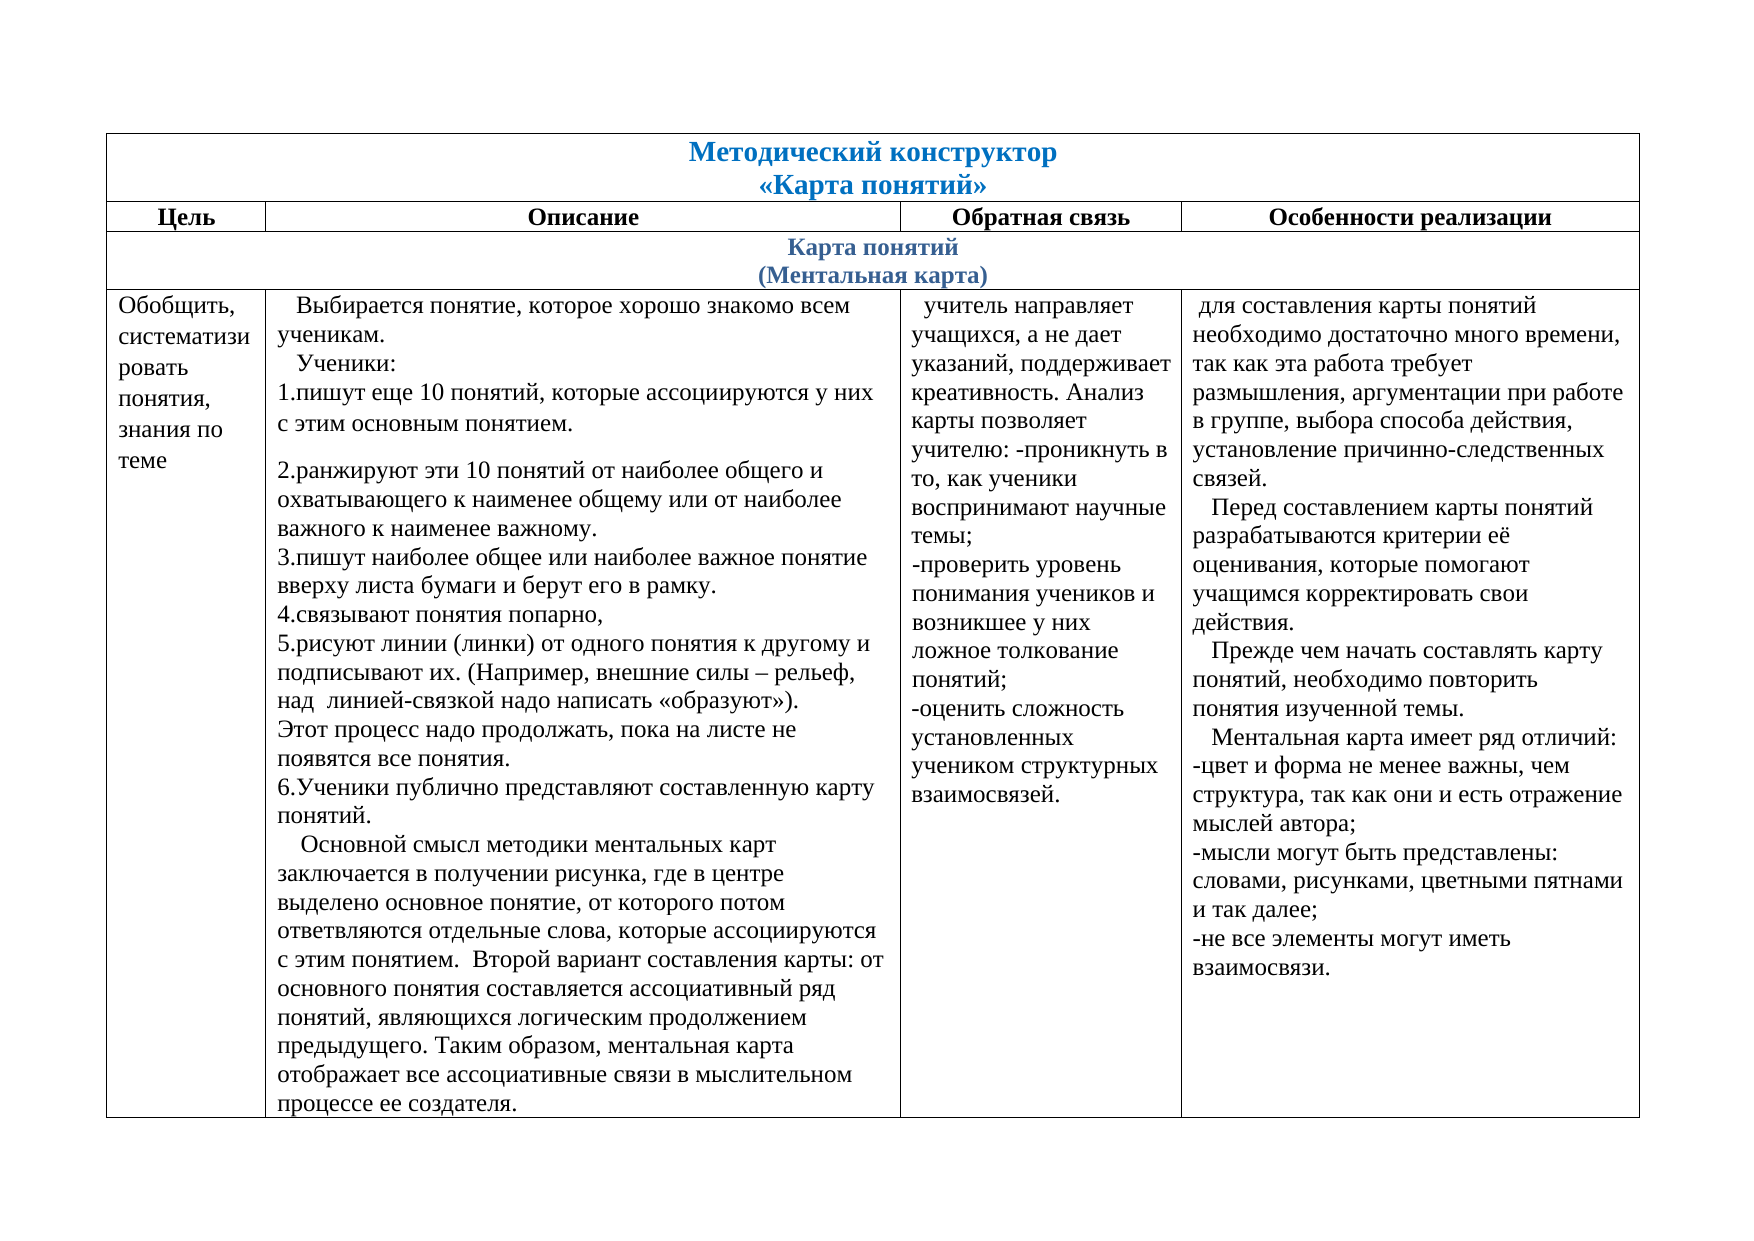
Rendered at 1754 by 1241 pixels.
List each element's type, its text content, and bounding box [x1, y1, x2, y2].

table_cell Цель [107, 202, 265, 231]
table_cell Особенности реализации [1182, 202, 1639, 231]
table_cell Карта понятий (Ментальная карта) [107, 232, 1639, 289]
table_cell Выбирается понятие, которое хорошо знакомо всем ученикам. Ученики: 1.пишут еще 10 понятий, которые ассоциируются у них с этим основным понятием. 2.ранжируют эти 10 понятий от наиболее общего и охватывающего к наименее общему или от наиболее важного к наименее важному. 3.пишут наиболее общее или наиболее важное понятие вверху листа бумаги и берут его в рамку. 4.связывают понятия попарно, 5.рисуют линии (линки) от одного понятия к другому и подписывают их. (Например, внешние силы – рельеф, над линией-связкой надо написать «образуют»). Этот процесс надо продолжать, пока на листе не появятся все понятия. 6.Ученики публично представляют составленную карту понятий. Основной смысл методики ментальных карт заключается в получении рисунка, где в центре выделено основное понятие, от которого потом ответвляются отдельные слова, которые ассоциируются с этим понятием. Второй вариант составления карты: от основного понятия составляется ассоциативный ряд понятий, являющихся логическим продолжением предыдущего. Таким образом, ментальная карта отображает все ассоциативные связи в мыслительном процессе ее создателя. [266, 290, 900, 1117]
table_cell Обратная связь [901, 202, 1181, 231]
table_cell Обобщить, систематизировать понятия, знания по теме [107, 290, 265, 1117]
table_header Методический конструктор «Карта понятий» [107, 134, 1639, 201]
table_cell Описание [266, 202, 900, 231]
table_cell для составления карты понятий необходимо достаточно много времени, так как эта работа требует размышления, аргументации при работе в группе, выбора способа действия, установление причинно-следственных связей. Перед составлением карты понятий разрабатываются критерии её оценивания, которые помогают учащимся корректировать свои действия. Прежде чем начать составлять карту понятий, необходимо повторить понятия изученной темы. Ментальная карта имеет ряд отличий: -цвет и форма не менее важны, чем структура, так как они и есть отражение мыслей автора; -мысли могут быть представлены: словами, рисунками, цветными пятнами и так далее; -не все элементы могут иметь взаимосвязи. [1182, 290, 1639, 1117]
table_cell учитель направляет учащихся, а не дает указаний, поддерживает креативность. Анализ карты позволяет учителю: -проникнуть в то, как ученики воспринимают научные темы; -проверить уровень понимания учеников и возникшее у них ложное толкование понятий; -оценить сложность установленных учеником структурных взаимосвязей. [901, 290, 1181, 1117]
